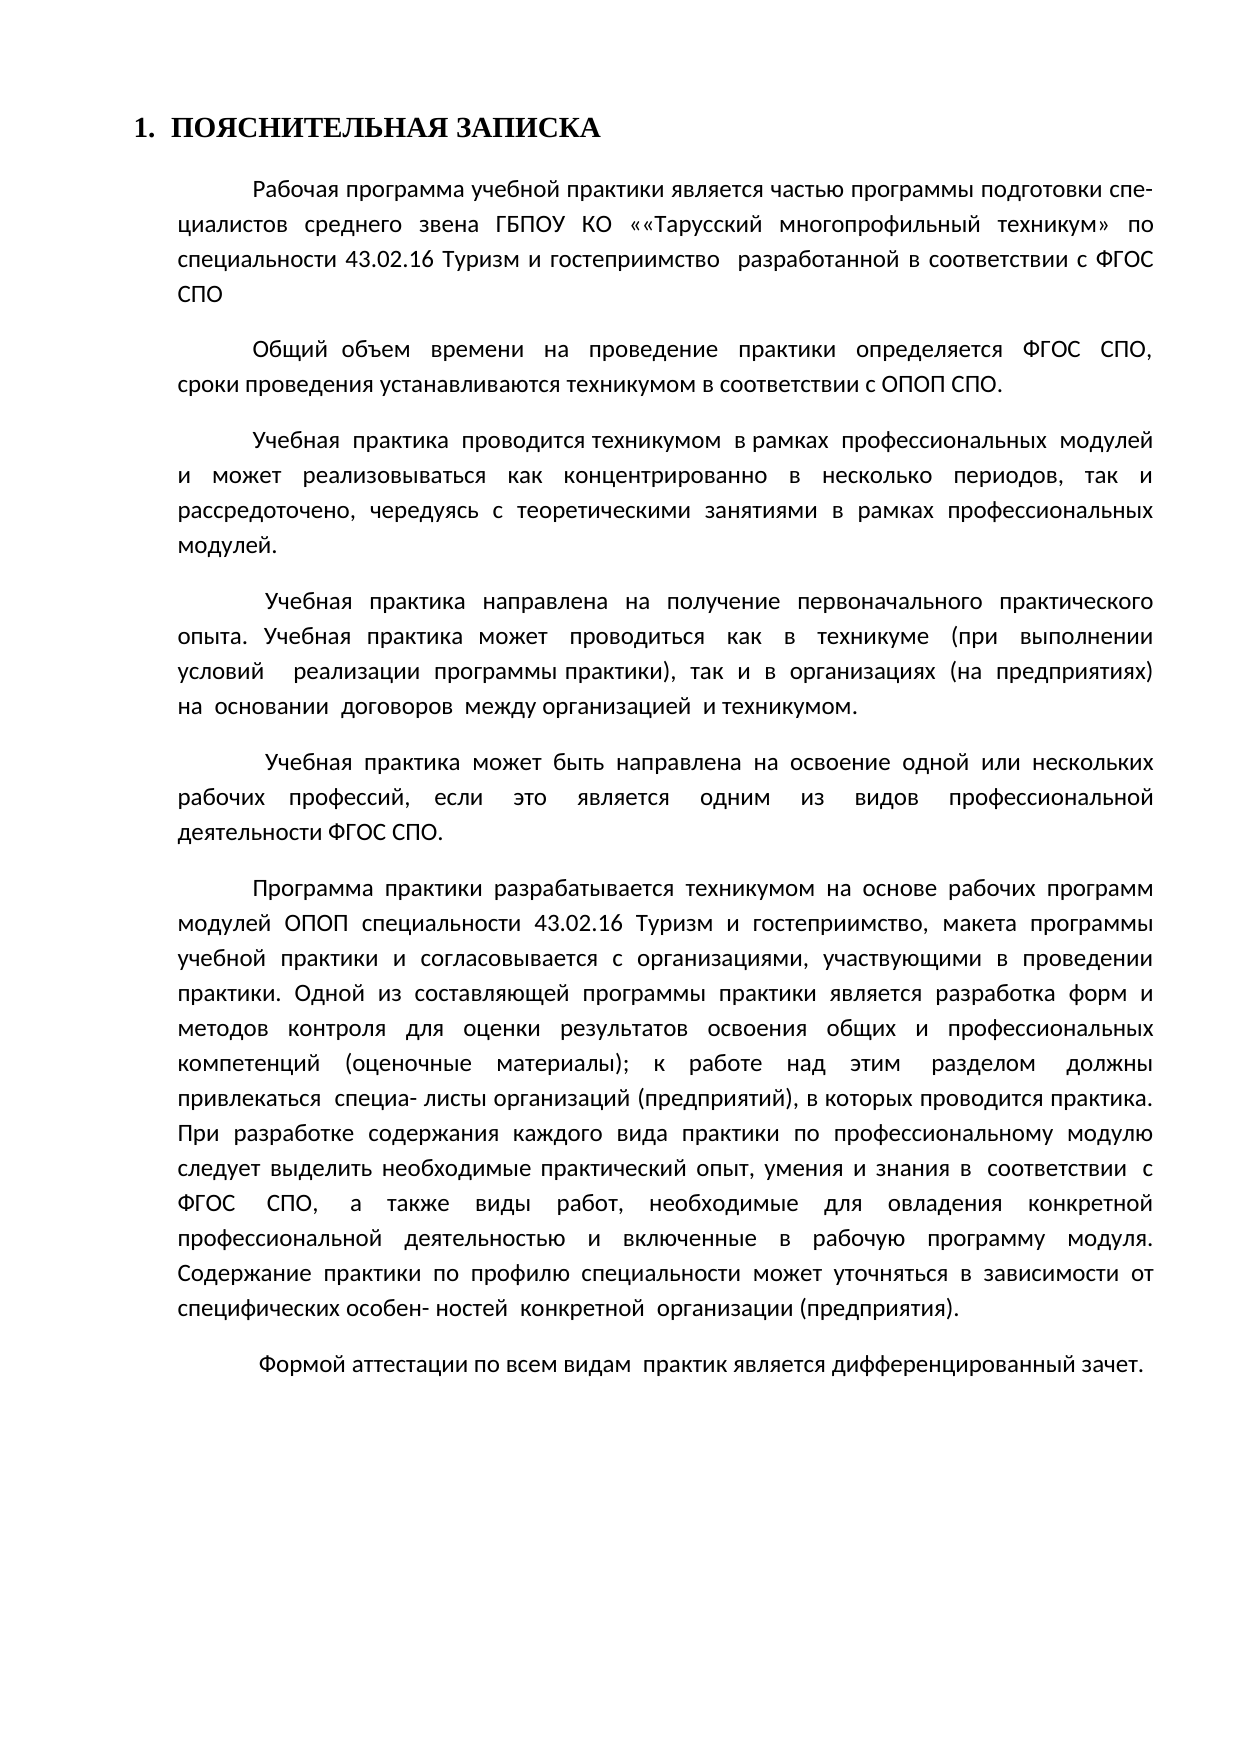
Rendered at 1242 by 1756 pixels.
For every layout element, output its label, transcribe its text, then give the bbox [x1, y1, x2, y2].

text Общий объем времени на проведение практики определяется ФГОС СПО, сроки проведения устанавливаются техникумом в соответствии с ОПОП СПО. [177, 334, 1153, 399]
text Учебная практика проводится техникумом в рамках профессиональных модулей и может реализовываться как концентрированно в несколько периодов, так и рассредоточено, чередуясь с теоретическими занятиями в рамках профессиональных модулей. [177, 424, 1153, 560]
text Формой аттестации по всем видам практик является дифференцированный зачет. [258, 1348, 1217, 1378]
text Учебная практика может быть направлена на освоение одной или нескольких рабочих профессий, если это является одним из видов профессиональной деятельности ФГОС СПО. [177, 746, 1154, 847]
subtitle ПОЯСНИТЕЛЬНАЯ ЗАПИСКА [133, 110, 1105, 144]
text Программа практики разрабатывается техникумом на основе рабочих программ модулей ОПОП специальности 43.02.16 Туризм и гостеприимство, макета программы учебной практики и согласовывается с организациями, участвующими в проведении практики. Одной из составляющей программы практики является разработка форм и методов контроля для оценки результатов освоения общих и профессиональных компетенций (оценочные материалы); к работе над этим разделом должны привлекаться специа- листы организаций (предприятий), в которых проводится практика. При разработке содержания каждого вида практики по профессиональному модулю следует выделить необходимые практический опыт, умения и знания в соответствии с ФГОС СПО, а также виды работ, необходимые для овладения конкретной профессиональной деятельностью и включенные в рабочую программу модуля. Содержание практики по профилю специальности может уточняться в зависимости от специфических особен- ностей конкретной организации (предприятия). [177, 872, 1153, 1322]
text Учебная практика направлена на получение первоначального практического опыта. Учебная практика может проводиться как в техникуме (при выполнении условий реализации программы практики), так и в организациях (на предприятиях) на основании договоров между организацией и техникумом. [177, 585, 1153, 721]
text Рабочая программа учебной практики является частью программы подготовки спе- циалистов среднего звена ГБПОУ КО ««Тарусский многопрофильный техникум» по специальности 43.02.16 Туризм и гостеприимство разработанной в соответствии с ФГОС СПО [177, 173, 1154, 308]
